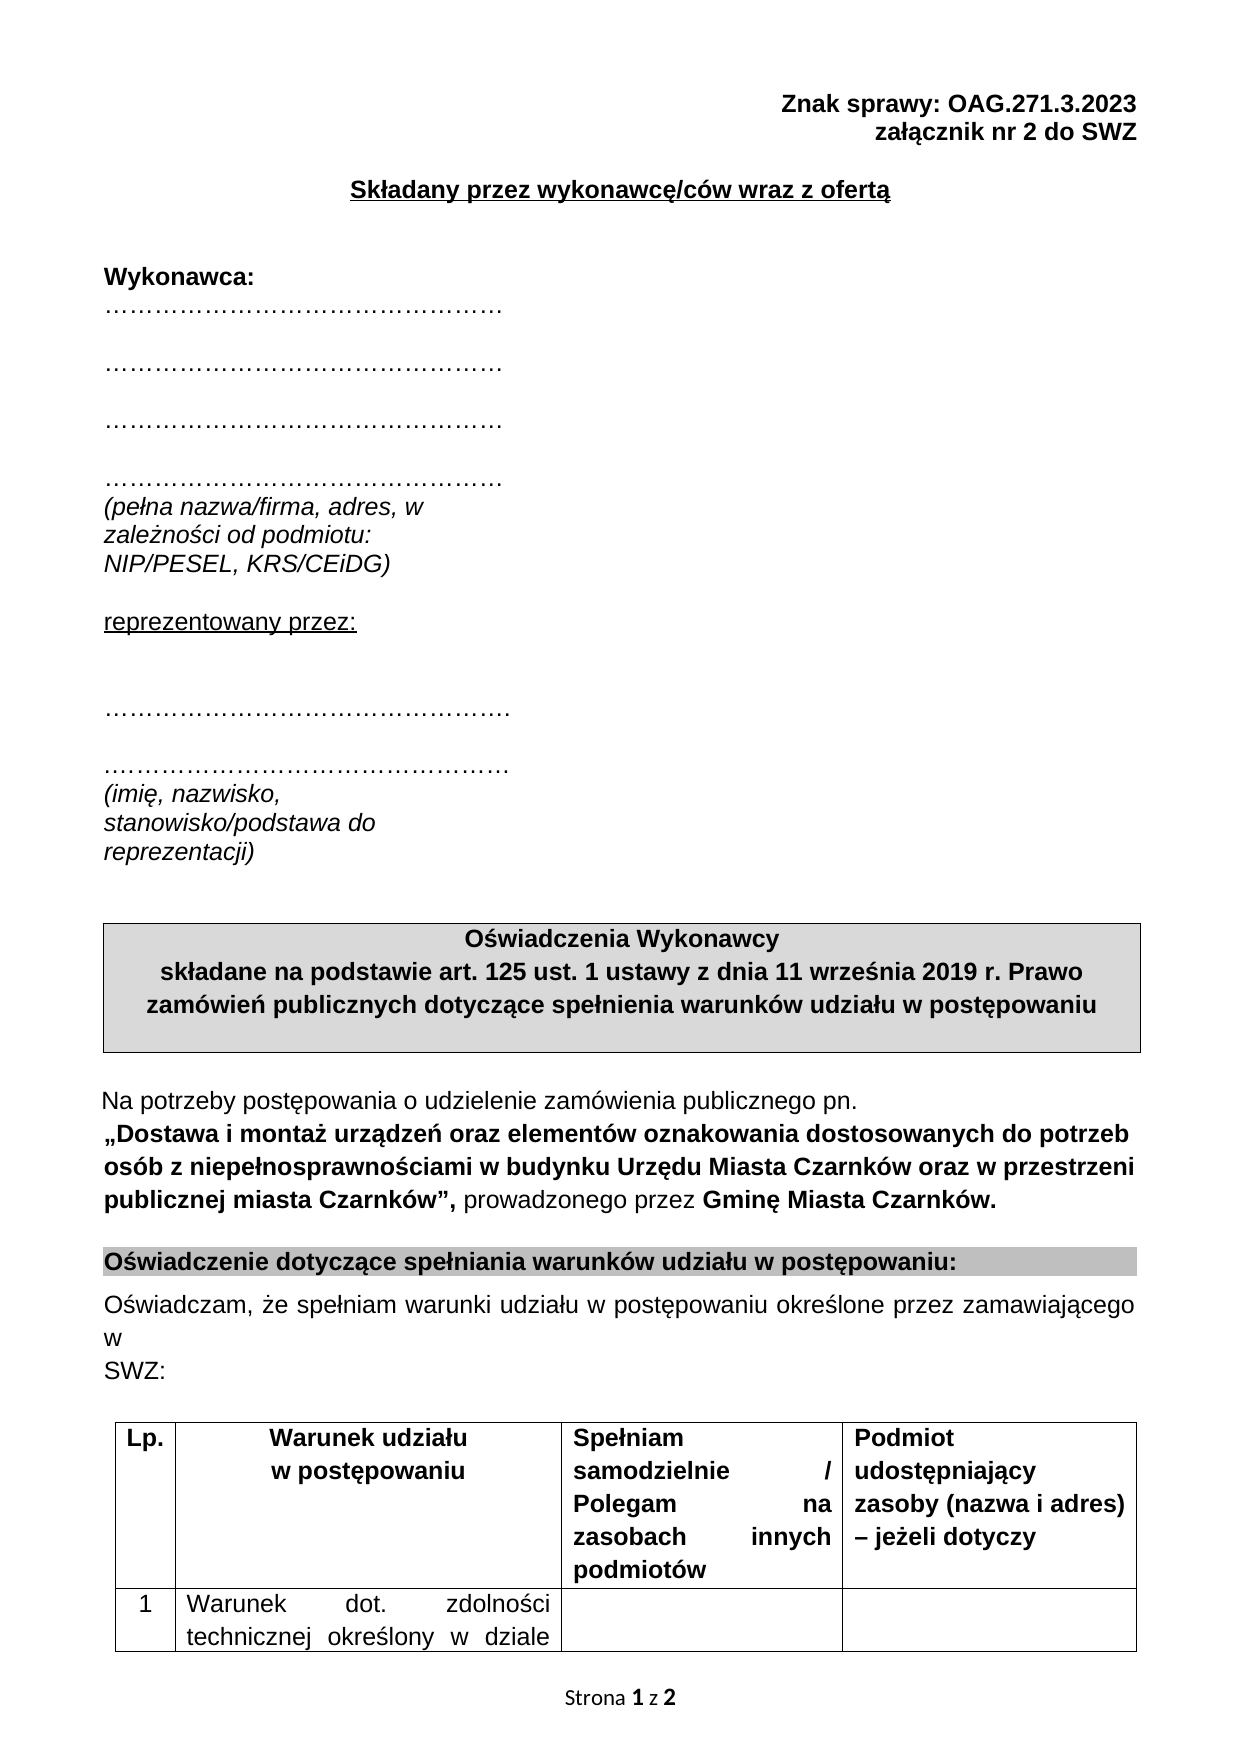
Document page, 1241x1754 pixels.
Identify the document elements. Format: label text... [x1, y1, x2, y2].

table_cell [843, 1589, 1136, 1651]
table_header Warunek udziału w postępowaniu [176, 1423, 561, 1588]
text Na potrzeby postępowania o udzielenie zamówienia publicznego pn. [101, 1086, 1137, 1114]
text ………………………………………… [103, 463, 517, 492]
text Wykonawca: [103, 262, 1137, 290]
table_header Spełniam samodzielnie / Polegam na zasobach innych podmiotów [562, 1423, 842, 1588]
text …………………………………………. [103, 693, 517, 722]
text załącznik nr 2 do SWZ [105, 117, 1137, 146]
table_header Oświadczenia Wykonawcy składane na podstawie art. 125 ust. 1 ustawy z dnia 11 września 2019 r. Prawo zamówień publicznych dotyczące spełnienia warunków udziału w postępowaniu [104, 924, 1140, 1052]
text reprezentowany przez: [103, 607, 1137, 635]
table_cell [562, 1589, 842, 1651]
table_header Lp. [116, 1423, 175, 1588]
text Oświadczenie dotyczące spełniania warunków udziału w postępowaniu: [103, 1247, 1137, 1276]
text ……………………………………………………………………………………………………………………………… [103, 290, 517, 434]
text Składany przez wykonawcę/ców wraz z ofertą [103, 175, 1137, 204]
text Znak sprawy: OAG.271.3.2023 [103, 89, 1137, 117]
text (pełna nazwa/firma, adres, w zależności od podmiotu: NIP/PESEL, KRS/CEiDG) [103, 492, 517, 578]
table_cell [176, 1589, 561, 1651]
text (imię, nazwisko, stanowisko/podstawa do reprezentacji) [103, 779, 517, 865]
table_header Podmiot udostępniający zasoby (nazwa i adres) – jeżeli dotyczy [843, 1423, 1136, 1588]
table_cell 1 [116, 1589, 175, 1651]
text .………………………………………… [103, 750, 517, 779]
text Oświadczam, że spełniam warunki udziału w postępowaniu określone przez zamawiającego w SWZ: [103, 1290, 1137, 1385]
text „Dostawa i montaż urządzeń oraz elementów oznakowania dostosowanych do potrzeb osób z niepełnosprawnościami w budynku Urzędu Miasta Czarnków oraz w przestrzeni publicznej miasta Czarnków”, prowadzonego przez Gminę Miasta Czarnków. [103, 1119, 1137, 1213]
